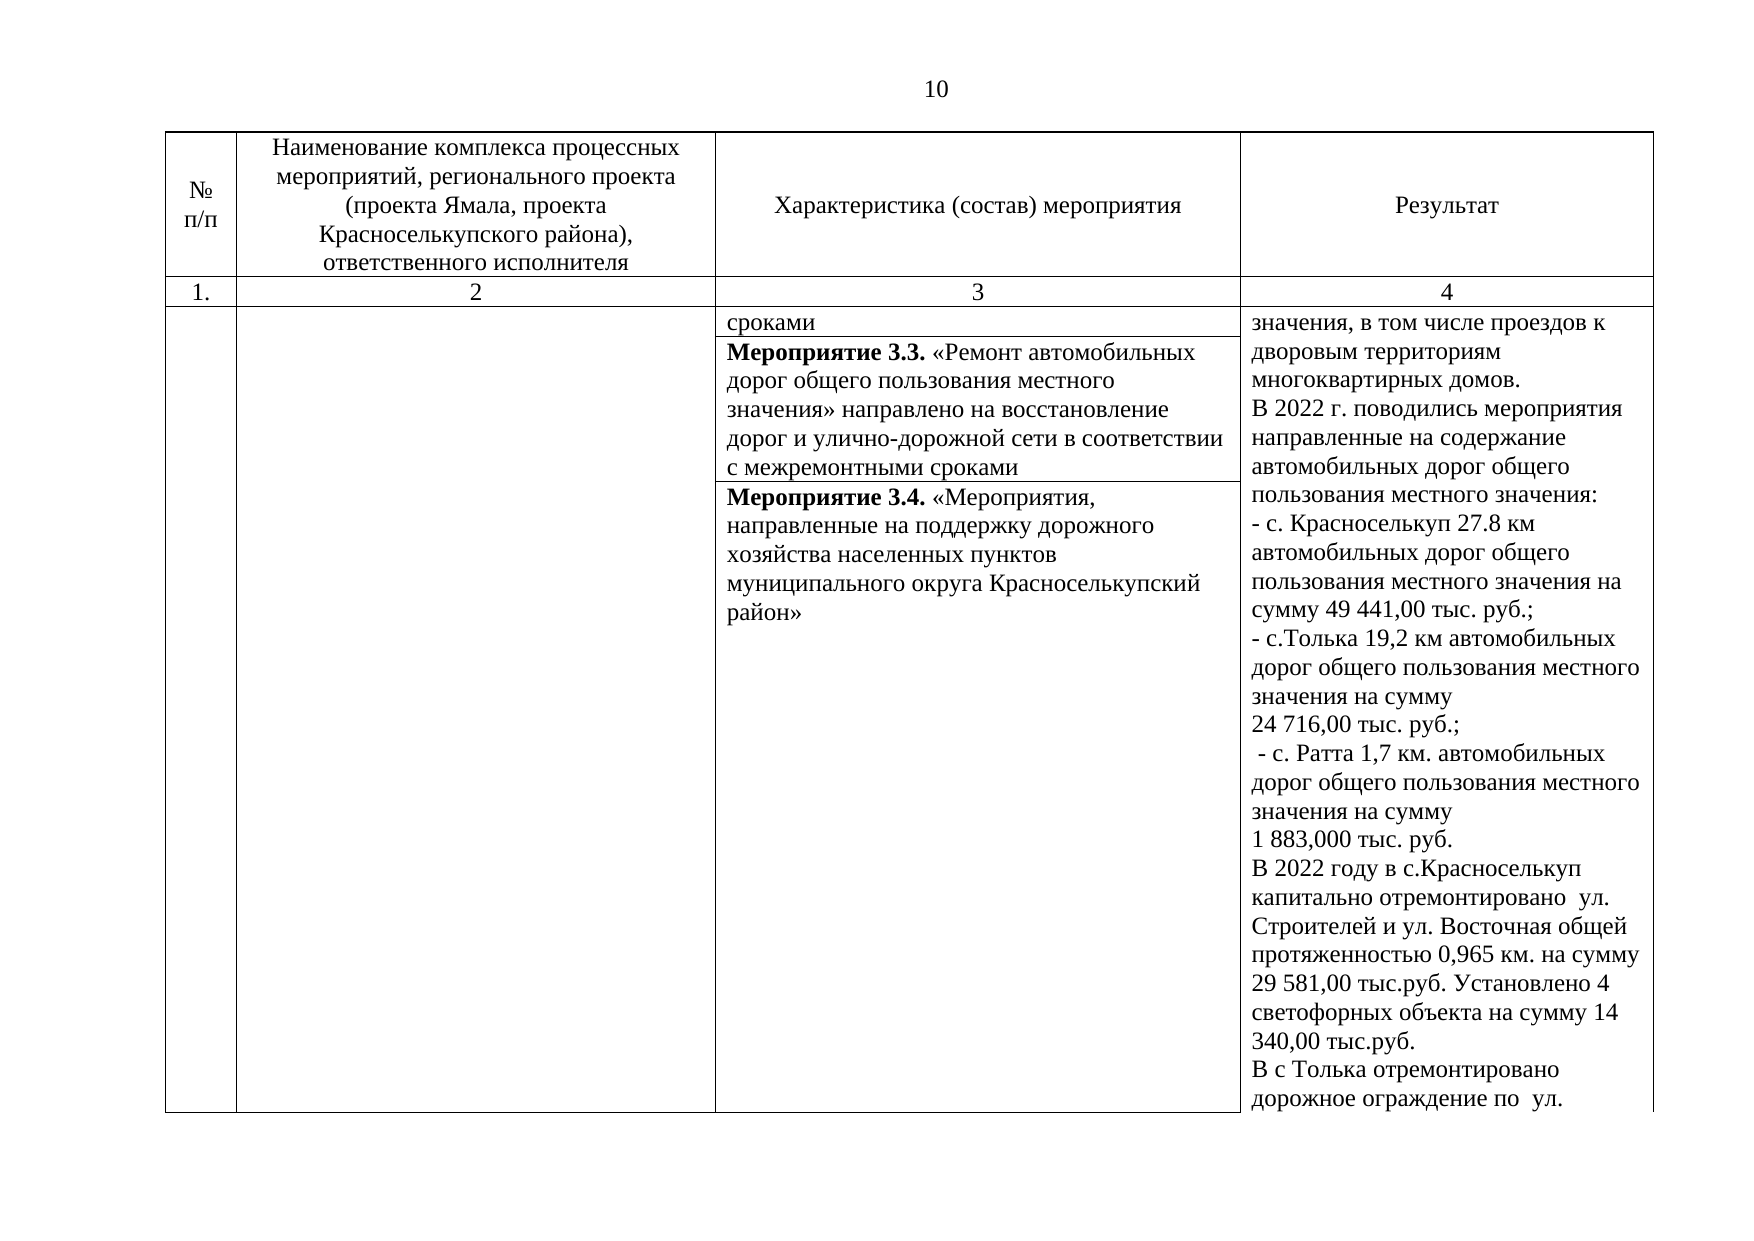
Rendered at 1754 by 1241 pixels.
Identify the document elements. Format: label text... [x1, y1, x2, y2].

table_header № п/п [166, 133, 236, 276]
table_cell 3 [716, 277, 1240, 306]
table_cell 2 [237, 277, 715, 306]
table_header Наименование комплекса процессных мероприятий, регионального проекта (проекта Ямала, проекта Красноселькупского района), ответственного исполнителя [237, 133, 715, 276]
table_cell 1. [166, 277, 236, 306]
table_header Характеристика (состав) мероприятия [716, 133, 1240, 276]
table_header Результат [1241, 133, 1653, 276]
table_cell Мероприятие 3.3. «Ремонт автомобильных дорог общего пользования местного значения» направлено на восстановление дорог и улично-дорожной сети в соответствии с межремонтными сроками [716, 337, 1240, 481]
table_cell 4 [1241, 277, 1653, 306]
table_cell Мероприятие 3.4. «Мероприятия, направленные на поддержку дорожного хозяйства населенных пунктов муниципального округа Красноселькупский район» [716, 482, 1240, 1112]
